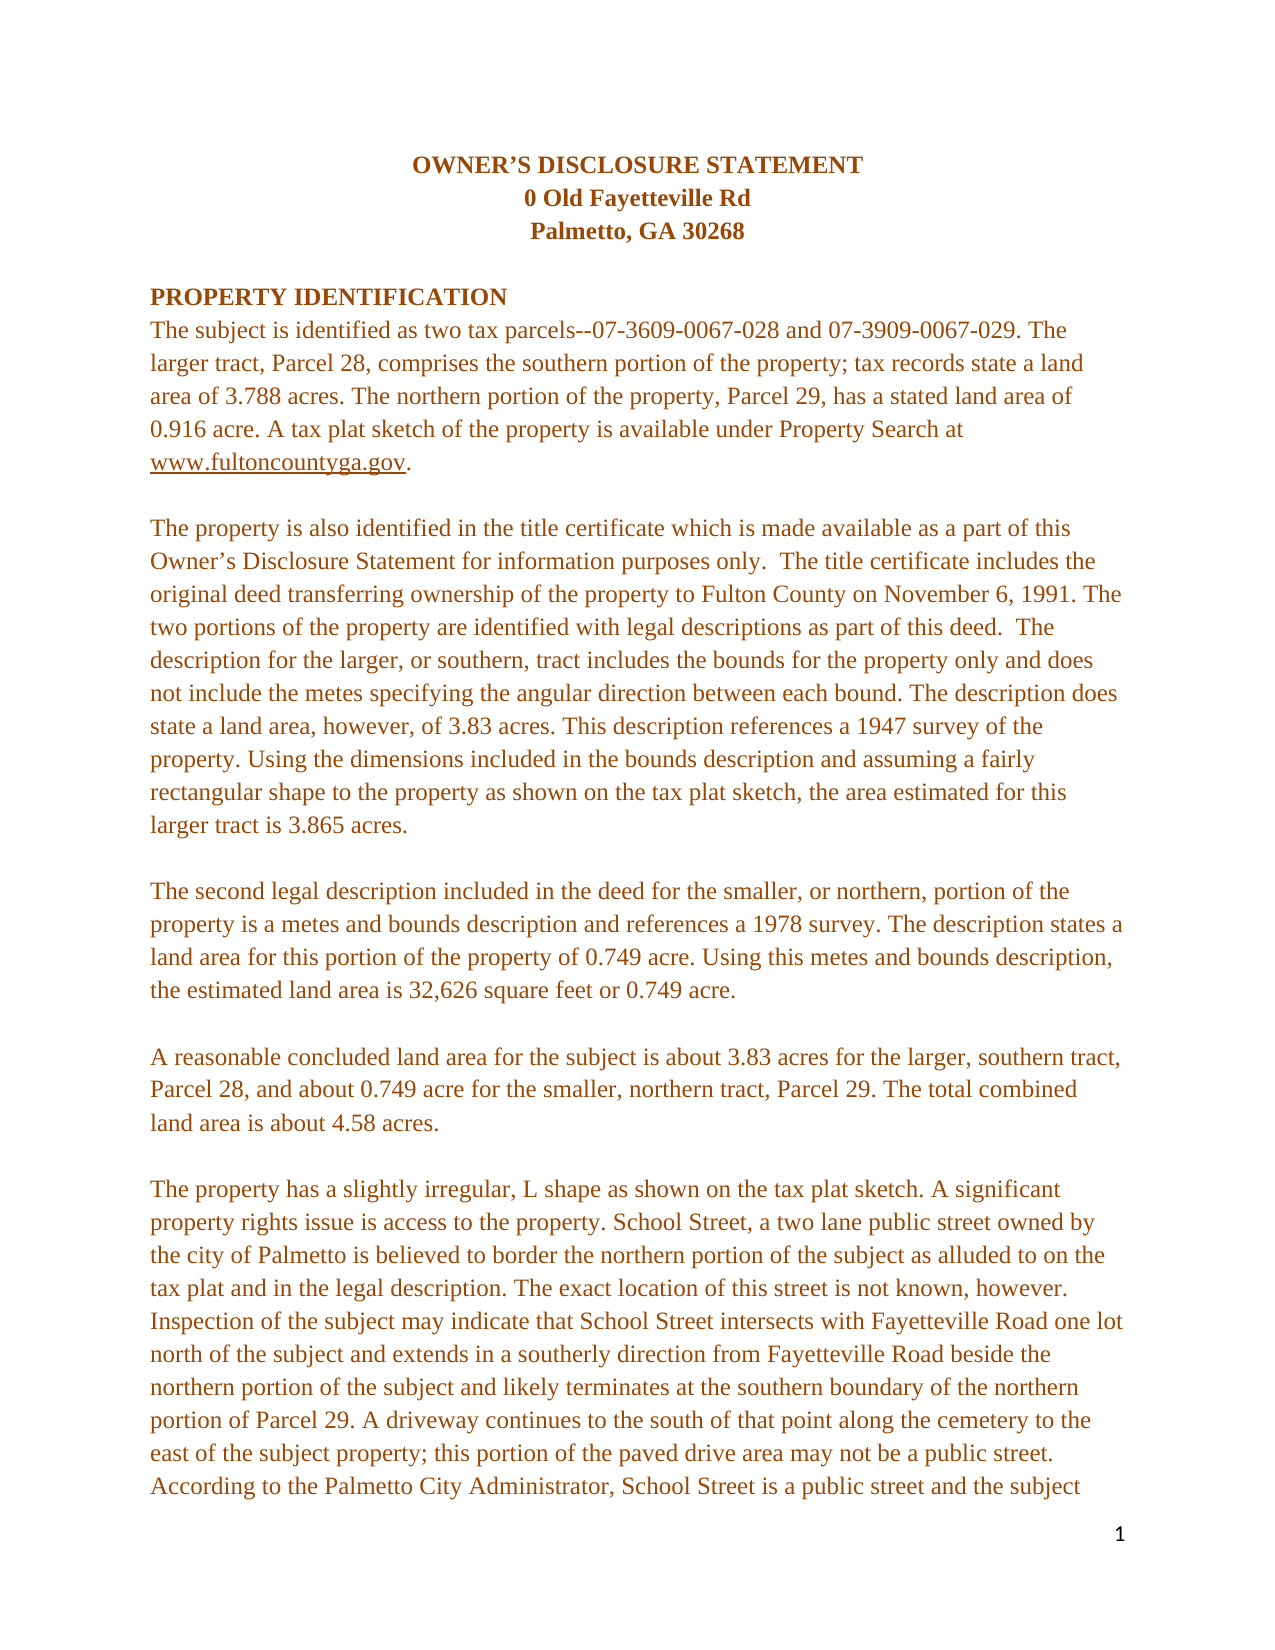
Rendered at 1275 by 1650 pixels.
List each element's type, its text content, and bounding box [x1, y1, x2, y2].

text 0 Old Fayetteville Rd [150, 183, 1125, 212]
text The subject is identified as two tax parcels--07-3609-0067-028 and 07-3909-0067-029. The larger tract, Parcel 28, comprises the southern portion of the property; tax records state a land area of 3.788 acres. The northern portion of the property, Parcel 29, has a stated land area of 0.916 acre. A tax plat sketch of the property is available under Property Search at www.fultoncountyga.gov. [150, 315, 1125, 476]
text PROPERTY IDENTIFICATION [150, 282, 1125, 311]
text Palmetto, GA 30268 [150, 216, 1125, 245]
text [150, 1207, 1125, 1499]
text The property is also identified in the title certificate which is made available as a part of this Owner’s Disclosure Statement for information purposes only. The title certificate includes the original deed transferring ownership of the property to Fulton County on November 6, 1991. The two portions of the property are identified with legal descriptions as part of this deed. The description for the larger, or southern, tract includes the bounds for the property only and does not include the metes specifying the angular direction between each bound. The description does state a land area, however, of 3.83 acres. This description references a 1947 survey of the property. Using the dimensions included in the bounds description and assuming a fairly rectangular shape to the property as shown on the tax plat sketch, the area estimated for this larger tract is 3.865 acres. [150, 513, 1125, 839]
text The property has a slightly irregular, L shape as shown on the tax plat sketch. A significant [150, 1174, 1125, 1202]
text The second legal description included in the deed for the smaller, or northern, portion of the property is a metes and bounds description and references a 1978 survey. The description states a land area for this portion of the property of 0.749 acre. Using this metes and bounds description, the estimated land area is 32,626 square feet or 0.749 acre. [150, 876, 1125, 1004]
text OWNER’S DISCLOSURE STATEMENT [150, 150, 1125, 179]
text A reasonable concluded land area for the subject is about 3.83 acres for the larger, southern tract, Parcel 28, and about 0.749 acre for the smaller, northern tract, Parcel 29. The total combined land area is about 4.58 acres. [150, 1042, 1125, 1136]
